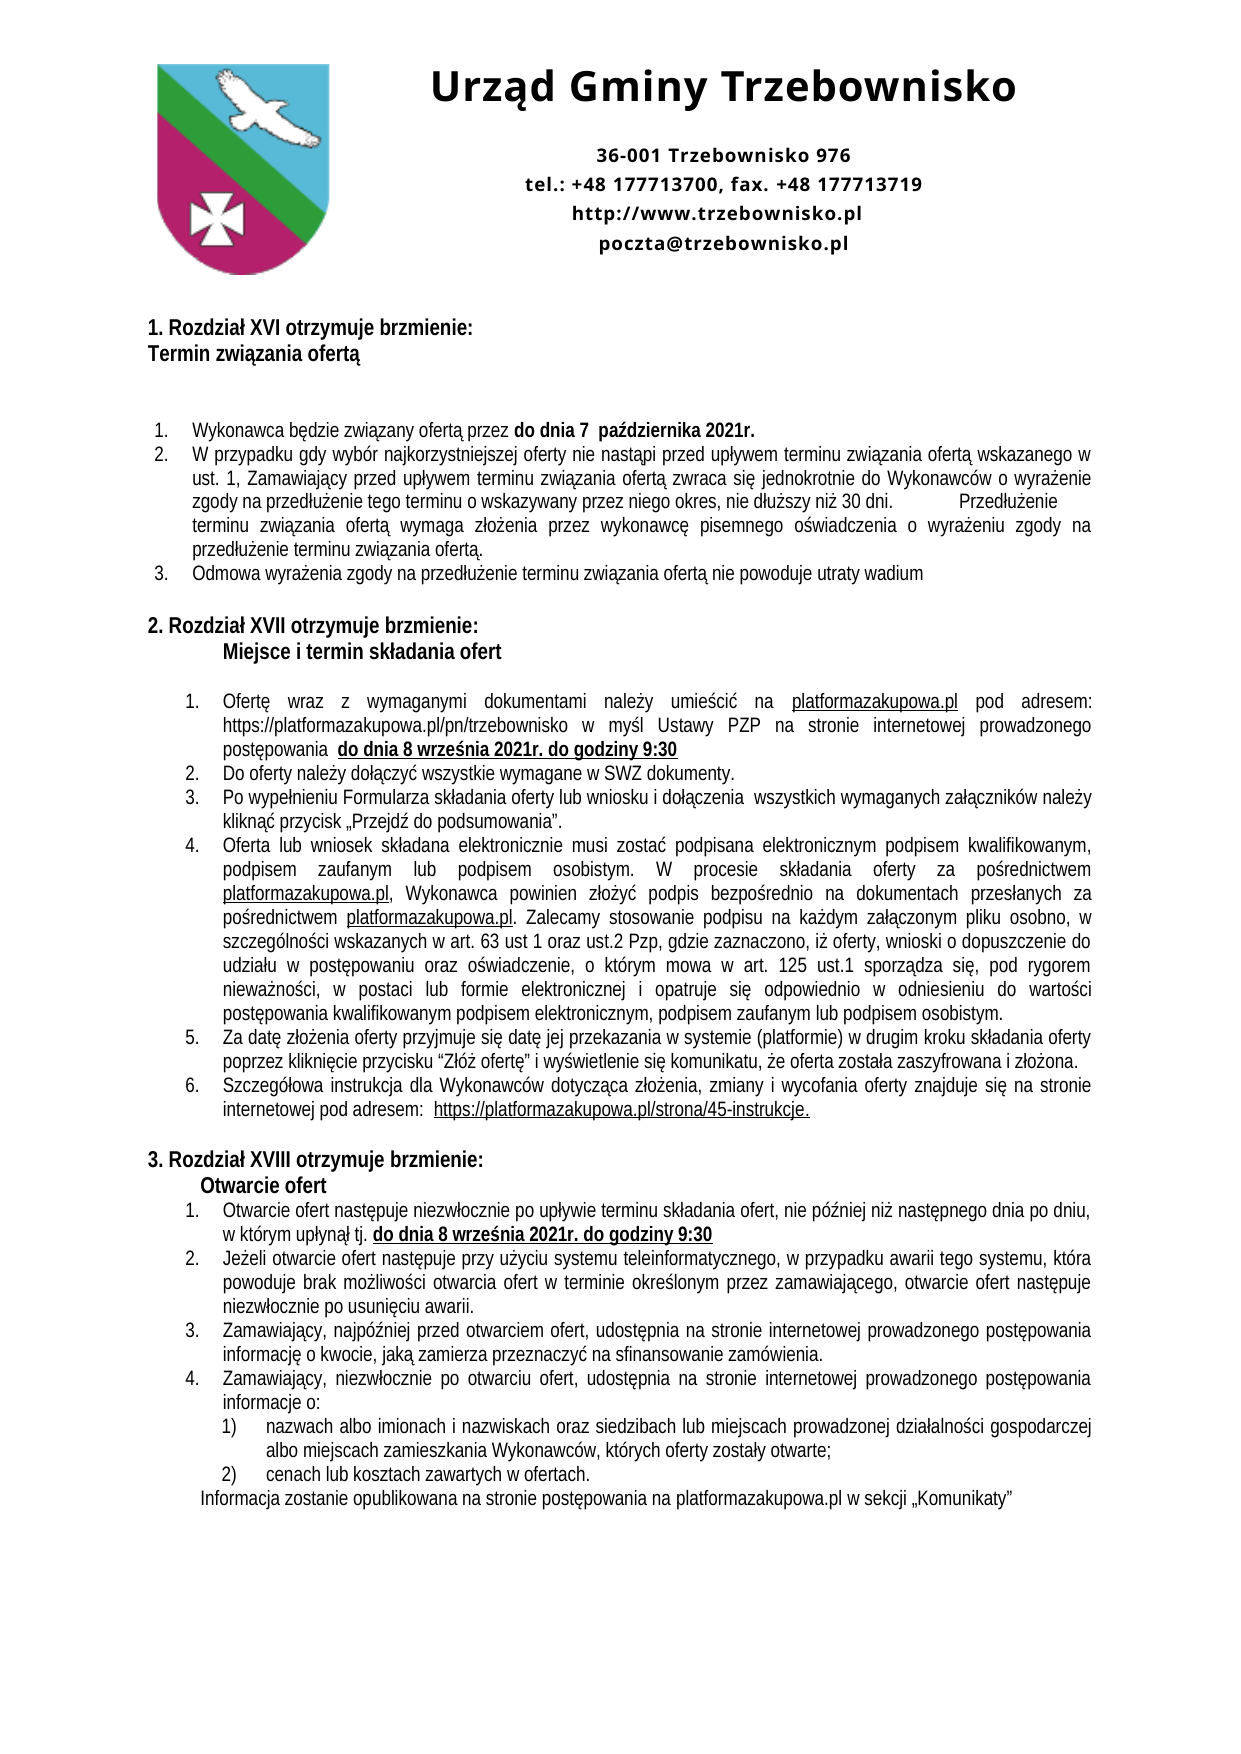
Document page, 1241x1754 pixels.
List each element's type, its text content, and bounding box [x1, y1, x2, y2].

list W przypadku gdy wybór najkorzystniejszej oferty nie nastąpi przed upływem terminu związania ofertą wskazanego w ust. 1, Zamawiający przed upływem terminu związania ofertą zwraca się jednokrotnie do Wykonawców o wyrażenie zgody na przedłużenie tego terminu o wskazywany przez niego okres, nie dłuższy niż 30 dni. Przedłużenie terminu związania ofertą wymaga złożenia przez wykonawcę pisemnego oświadczenia o wyrażeniu zgody na przedłużenie terminu związania ofertą. [154, 441, 1093, 561]
list Szczegółowa instrukcja dla Wykonawców dotycząca złożenia, zmiany i wycofania oferty znajduje się na stronie internetowej pod adresem: https://platformazakupowa.pl/strona/45-instrukcje. [185, 1073, 1093, 1121]
list Jeżeli otwarcie ofert następuje przy użyciu systemu teleinformatycznego, w przypadku awarii tego systemu, która powoduje brak możliwości otwarcia ofert w terminie określonym przez zamawiającego, otwarcie ofert następuje niezwłocznie po usunięciu awarii. [185, 1246, 1093, 1318]
list Otwarcie ofert następuje niezwłocznie po upływie terminu składania ofert, nie później niż następnego dnia po dniu, w którym upłynął tj. do dnia 8 września 2021r. do godziny 9:30 [185, 1198, 1093, 1246]
list Zamawiający, niezwłocznie po otwarciu ofert, udostępnia na stronie internetowej prowadzonego postępowania informacje o: [185, 1366, 1093, 1414]
subtitle Otwarcie ofert [200, 1172, 1093, 1198]
picture [157, 64, 330, 275]
subtitle Miejsce i termin składania ofert [223, 638, 1093, 664]
text 1. Rozdział XVI otrzymuje brzmienie: [148, 313, 1093, 340]
list Oferta lub wniosek składana elektronicznie musi zostać podpisana elektronicznym podpisem kwalifikowanym, podpisem zaufanym lub podpisem osobistym. W procesie składania oferty za pośrednictwem platformazakupowa.pl, Wykonawca powinien złożyć podpis bezpośrednio na dokumentach przesłanych za pośrednictwem platformazakupowa.pl. Zalecamy stosowanie podpisu na każdym załączonym pliku osobno, w szczególności wskazanych w art. 63 ust 1 oraz ust.2 Pzp, gdzie zaznaczono, iż oferty, wnioski o dopuszczenie do udziału w postępowaniu oraz oświadczenie, o którym mowa w art. 125 ust.1 sporządza się, pod rygorem nieważności, w postaci lub formie elektronicznej i opatruje się odpowiednio w odniesieniu do wartości postępowania kwalifikowanym podpisem elektronicznym, podpisem zaufanym lub podpisem osobistym. [185, 833, 1093, 1025]
list Odmowa wyrażenia zgody na przedłużenie terminu związania ofertą nie powoduje utraty wadium [154, 561, 1093, 585]
list nazwach albo imionach i nazwiskach oraz siedzibach lub miejscach prowadzonej działalności gospodarczej albo miejscach zamieszkania Wykonawców, których oferty zostały otwarte; [221, 1414, 1093, 1462]
list Informacja zostanie opublikowana na stronie postępowania na platformazakupowa.pl w sekcji „Komunikaty” [200, 1486, 1093, 1510]
list Za datę złożenia oferty przyjmuje się datę jej przekazania w systemie (platformie) w drugim kroku składania oferty poprzez kliknięcie przycisku “Złóż ofertę” i wyświetlenie się komunikatu, że oferta została zaszyfrowana i złożona. [185, 1025, 1093, 1073]
list Zamawiający, najpóźniej przed otwarciem ofert, udostępnia na stronie internetowej prowadzonego postępowania informację o kwocie, jaką zamierza przeznaczyć na sfinansowanie zamówienia. [185, 1318, 1093, 1366]
subtitle Termin związania ofertą [148, 340, 1093, 366]
text 3. Rozdział XVIII otrzymuje brzmienie: [148, 1146, 1093, 1172]
list Po wypełnieniu Formularza składania oferty lub wniosku i dołączenia wszystkich wymaganych załączników należy kliknąć przycisk „Przejdź do podsumowania”. [185, 785, 1093, 833]
list Wykonawca będzie związany ofertą przez do dnia 7 października 2021r. [154, 417, 1093, 441]
list Ofertę wraz z wymaganymi dokumentami należy umieścić na platformazakupowa.pl pod adresem: https://platformazakupowa.pl/pn/trzebownisko w myśl Ustawy PZP na stronie internetowej prowadzonego postępowania do dnia 8 września 2021r. do godziny 9:30 [185, 689, 1093, 761]
list cenach lub kosztach zawartych w ofertach. [221, 1462, 1093, 1486]
text 2. Rozdział XVII otrzymuje brzmienie: [148, 612, 1093, 638]
list Do oferty należy dołączyć wszystkie wymagane w SWZ dokumenty. [185, 761, 1093, 785]
